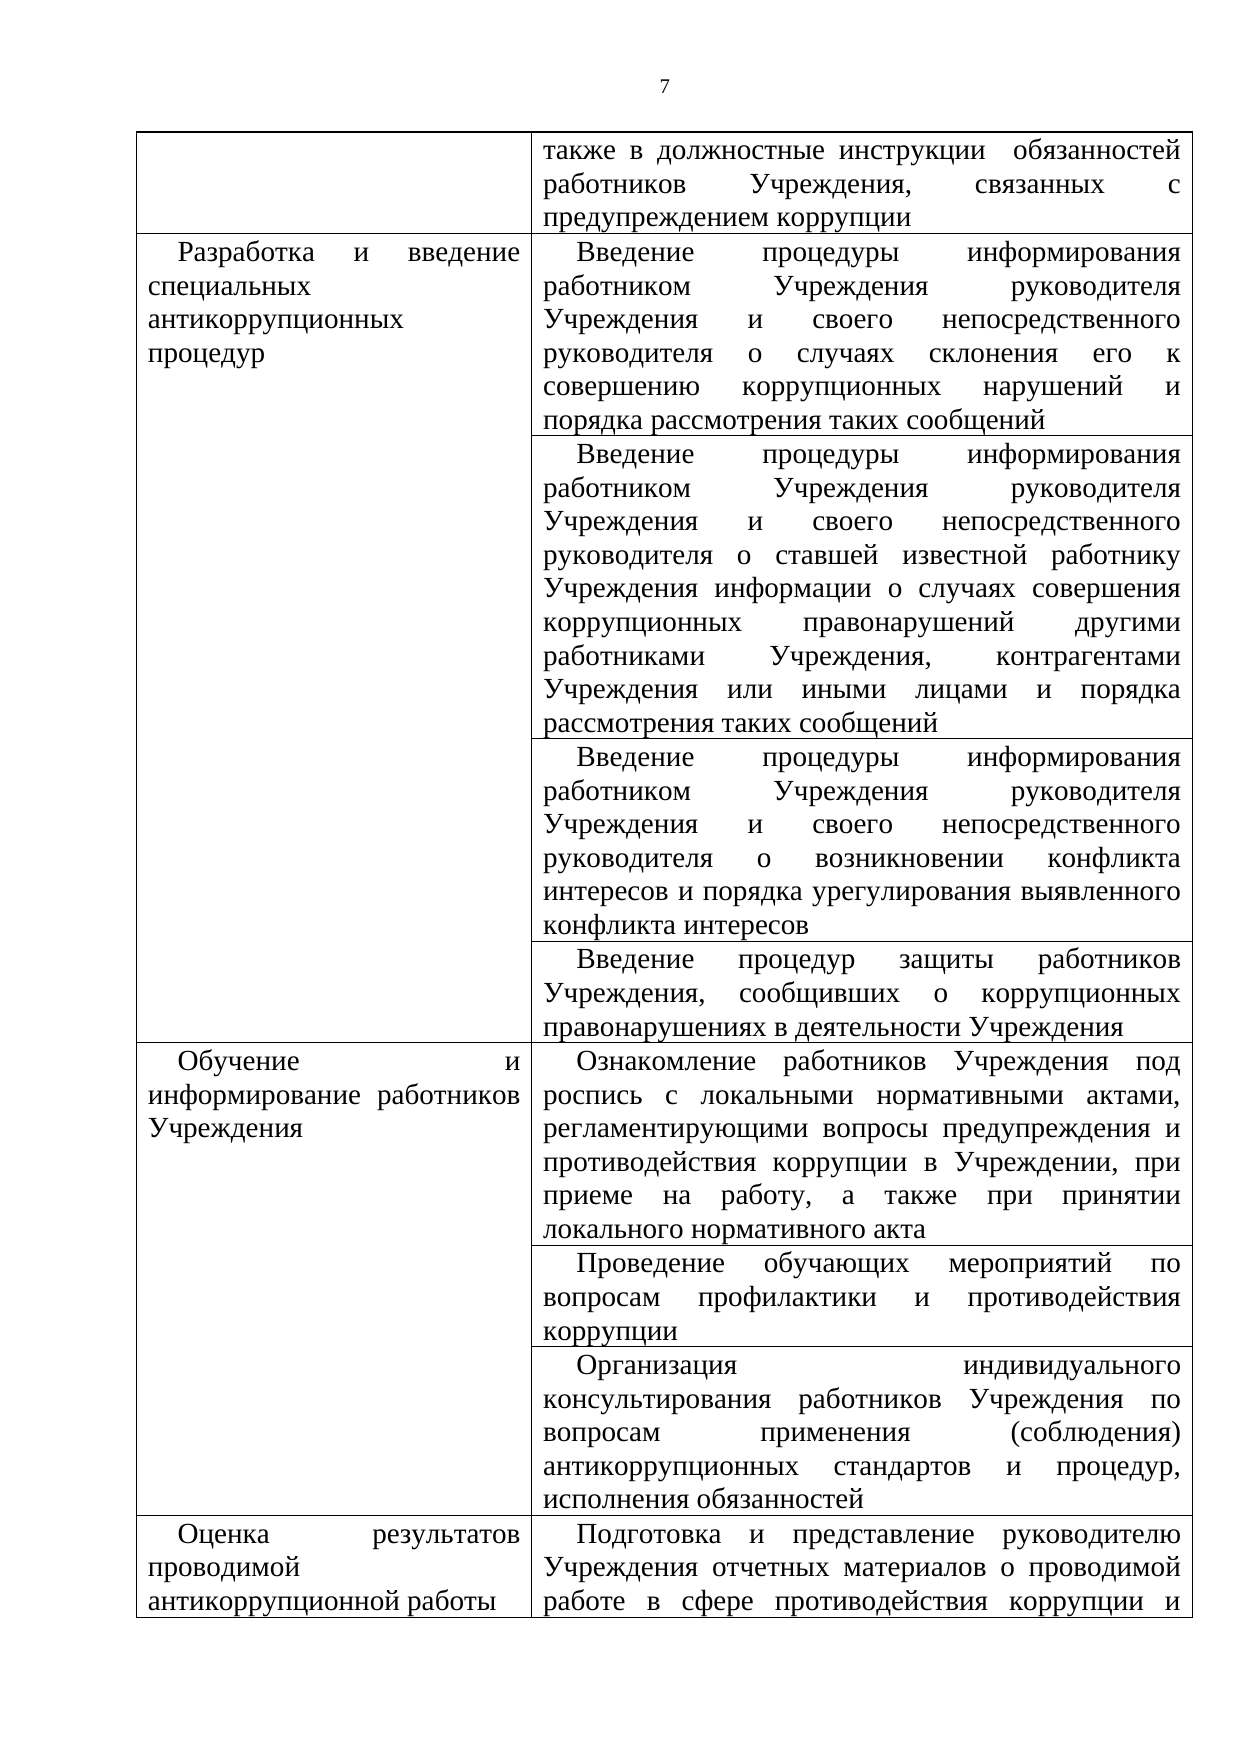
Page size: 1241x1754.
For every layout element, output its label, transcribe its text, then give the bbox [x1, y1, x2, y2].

table_cell Организация индивидуального консультирования работников Учреждения по вопросам применения (соблюдения) антикоррупционных стандартов и процедур, исполнения обязанностей [532, 1347, 1192, 1515]
table_cell Проведение обучающих мероприятий по вопросам профилактики и противодействия коррупции [532, 1246, 1192, 1346]
table_cell Ознакомление работников Учреждения под роспись с локальными нормативными актами, регламентирующими вопросы предупреждения и противодействия коррупции в Учреждении, при приеме на работу, а также при принятии локального нормативного акта [532, 1043, 1192, 1244]
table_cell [137, 1516, 531, 1617]
table_cell Введение процедуры информирования работником Учреждения руководителя Учреждения и своего непосредственного руководителя о случаях склонения его к совершению коррупционных нарушений и порядка рассмотрения таких сообщений [532, 234, 1192, 435]
table_cell Введение процедуры информирования работником Учреждения руководителя Учреждения и своего непосредственного руководителя о возникновении конфликта интересов и порядка урегулирования выявленного конфликта интересов [532, 739, 1192, 941]
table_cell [532, 133, 1192, 233]
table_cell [532, 1516, 1192, 1617]
table_cell Введение процедур защиты работников Учреждения, сообщивших о коррупционных правонарушениях в деятельности Учреждения [532, 942, 1192, 1042]
table_cell Обучение и информирование работников Учреждения [137, 1043, 531, 1515]
table_cell Разработка и введение специальных антикоррупционных процедур [137, 234, 531, 1042]
table_cell Введение процедуры информирования работником Учреждения руководителя Учреждения и своего непосредственного руководителя о ставшей известной работнику Учреждения информации о случаях совершения коррупционных правонарушений другими работниками Учреждения, контрагентами Учреждения или иными лицами и порядка рассмотрения таких сообщений [532, 436, 1192, 738]
